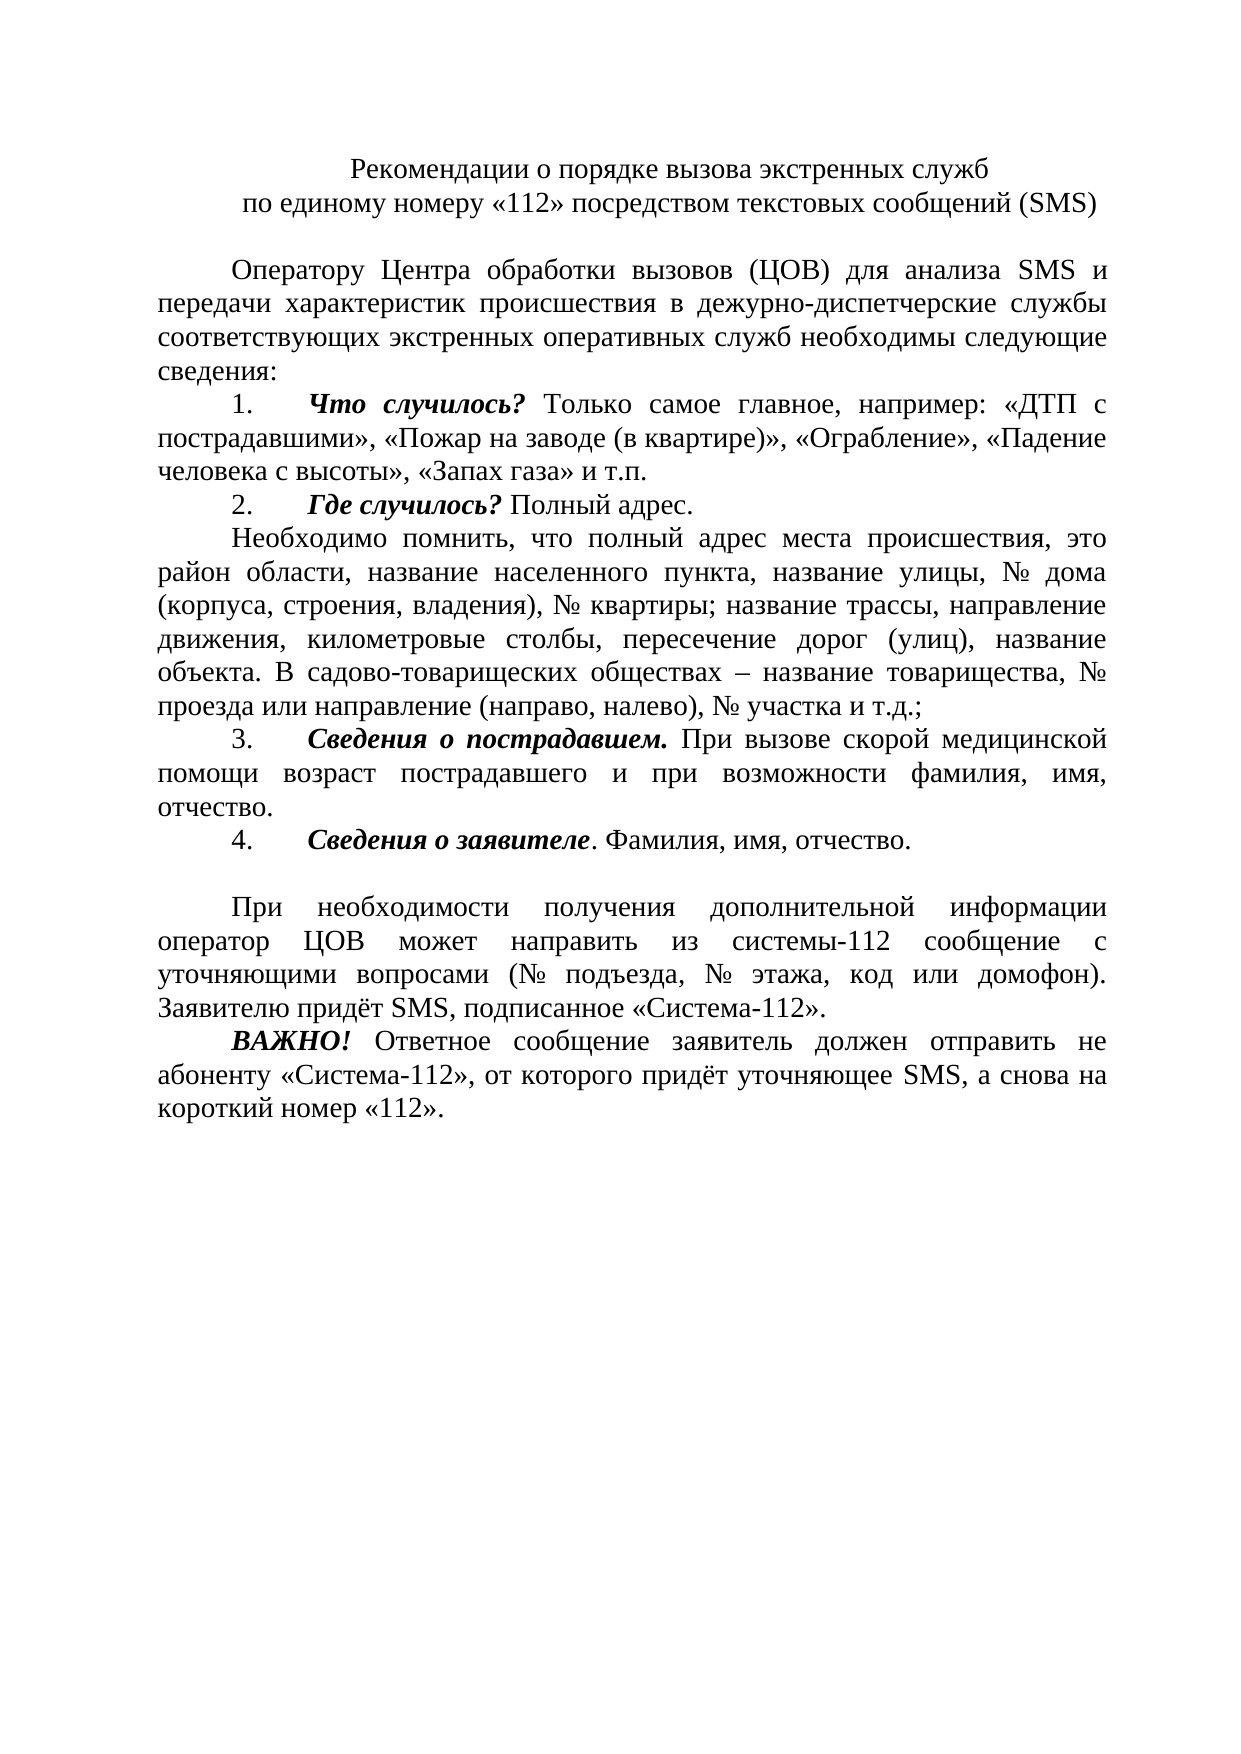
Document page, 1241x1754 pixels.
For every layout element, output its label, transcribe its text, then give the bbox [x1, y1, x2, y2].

text 4. Сведения о заявителе. Фамилия, имя, отчество. [157, 822, 1108, 856]
text 3. Сведения о пострадавшем. При вызове скорой медицинской помощи возраст пострадавшего и при возможности фамилия, имя, отчество. [157, 722, 1108, 822]
text по единому номеру «112» посредством текстовых сообщений (SMS) [157, 185, 1108, 218]
text ВАЖНО! Ответное сообщение заявитель должен отправить не абоненту «Система-112», от которого придёт уточняющее SMS, а снова на короткий номер «112». [157, 1023, 1108, 1124]
text При необходимости получения дополнительной информации оператор ЦОВ может направить из системы-112 сообщение с уточняющими вопросами (№ подъезда, № этажа, код или домофон). Заявителю придёт SMS, подписанное «Система-112». [157, 889, 1108, 1023]
text Необходимо помнить, что полный адрес места происшествия, это район области, название населенного пункта, название улицы, № дома (корпуса, строения, владения), № квартиры; название трассы, направление движения, километровые столбы, пересечение дорог (улиц), название объекта. В садово-товарищеских обществах – название товарищества, № проезда или направление (направо, налево), № участка и т.д.; [157, 520, 1108, 722]
text Оператору Центра обработки вызовов (ЦОВ) для анализа SMS и передачи характеристик происшествия в дежурно-диспетчерские службы соответствующих экстренных оперативных служб необходимы следующие сведения: [157, 252, 1108, 386]
text 2. Где случилось? Полный адрес. [157, 487, 1108, 520]
text Рекомендации о порядке вызова экстренных служб [157, 151, 1108, 185]
text 1. Что случилось? Только самое главное, например: «ДТП с пострадавшими», «Пожар на заводе (в квартире)», «Ограбление», «Падение человека с высоты», «Запах газа» и т.п. [157, 386, 1108, 487]
